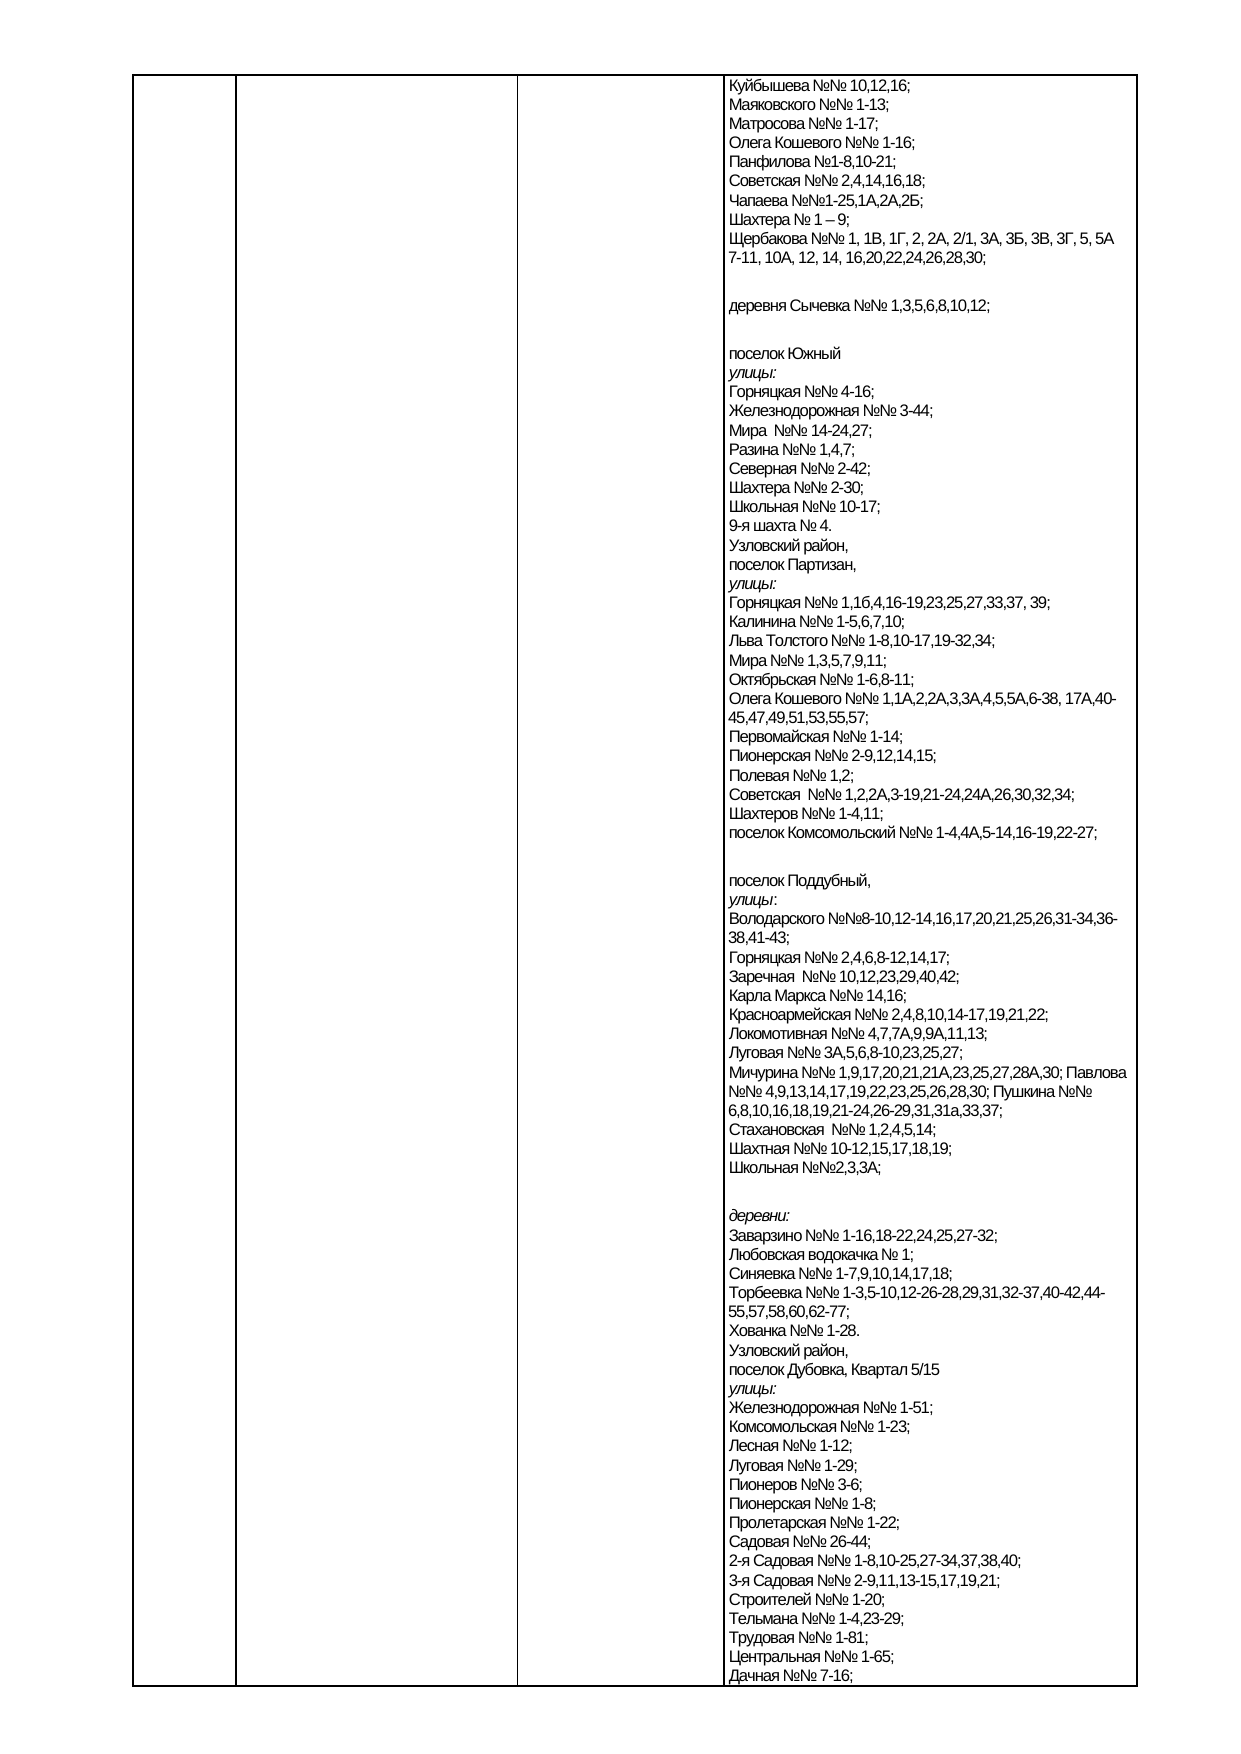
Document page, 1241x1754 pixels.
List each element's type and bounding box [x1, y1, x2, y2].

table_cell [725, 76, 1136, 1685]
table_cell [518, 76, 723, 1685]
table_cell [134, 76, 235, 1685]
table_cell [237, 76, 517, 1685]
